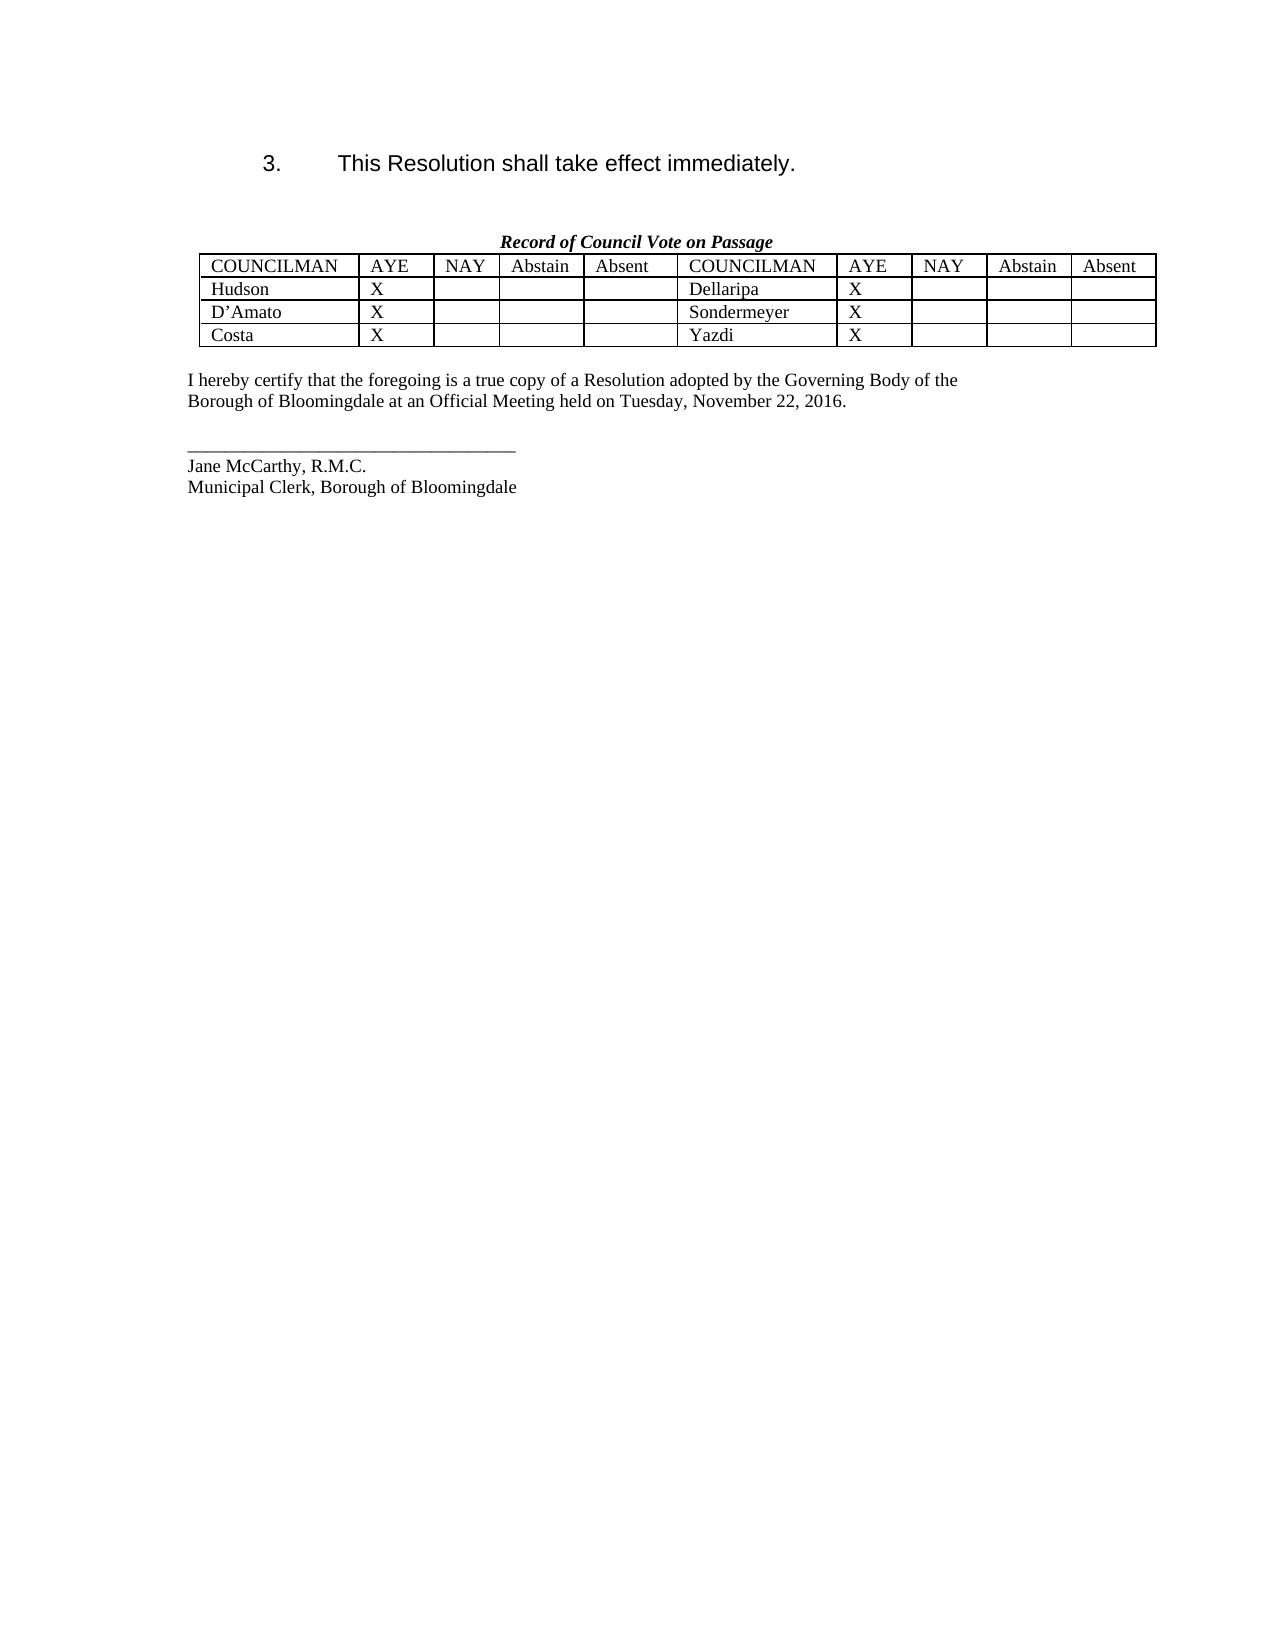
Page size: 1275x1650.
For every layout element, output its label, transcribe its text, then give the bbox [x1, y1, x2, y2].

text ___________________________________ [187, 433, 1087, 455]
table_cell X [838, 301, 911, 322]
subtitle Record of Council Vote on Passage [187, 231, 1087, 253]
table_cell [1072, 324, 1155, 346]
text Municipal Clerk, Borough of Bloomingdale [187, 476, 1087, 498]
table_cell X [360, 278, 433, 299]
table_cell [913, 278, 986, 299]
table_cell X [838, 278, 911, 299]
table_cell D’Amato [200, 300, 358, 322]
table_cell X [360, 324, 433, 346]
table_cell [988, 324, 1071, 346]
table_cell [500, 324, 583, 346]
table_header Absent [585, 255, 677, 276]
table_cell Hudson [200, 277, 358, 299]
table_cell X [838, 324, 911, 346]
table_cell Sondermeyer [678, 301, 836, 322]
table_header aye [360, 255, 433, 276]
text Borough of Bloomingdale at an Official Meeting held on Tuesday, November 22, 2016. [187, 390, 1087, 412]
table_cell [913, 324, 986, 346]
table_header Absent [1072, 255, 1155, 276]
table_header nay [913, 255, 986, 276]
table_cell [585, 324, 677, 346]
table_header Abstain [988, 255, 1071, 276]
table_cell Costa [200, 324, 358, 346]
table_cell [913, 301, 986, 322]
table_cell [585, 278, 677, 299]
table_cell Yazdi [678, 324, 836, 346]
table_cell Dellaripa [678, 278, 836, 299]
table_cell [585, 301, 677, 322]
table_cell [435, 278, 499, 299]
text Jane McCarthy, R.M.C. [187, 455, 1087, 476]
table_cell [988, 278, 1071, 299]
table_cell [500, 278, 583, 299]
text 3. This Resolution shall take effect immediately. [187, 150, 1087, 176]
table_cell [435, 301, 499, 322]
table_cell [435, 324, 499, 346]
table_cell [988, 301, 1071, 322]
table_header aye [838, 255, 911, 276]
table_cell X [360, 301, 433, 322]
table_cell [1072, 278, 1155, 299]
table_cell [1072, 301, 1155, 322]
table_header Abstain [500, 255, 583, 276]
table_header nay [435, 255, 499, 276]
text I hereby certify that the foregoing is a true copy of a Resolution adopted by the Governing Body of the [187, 369, 1087, 390]
table_header Councilman [200, 255, 358, 276]
table_header Councilman [678, 255, 836, 276]
table_cell [500, 301, 583, 322]
